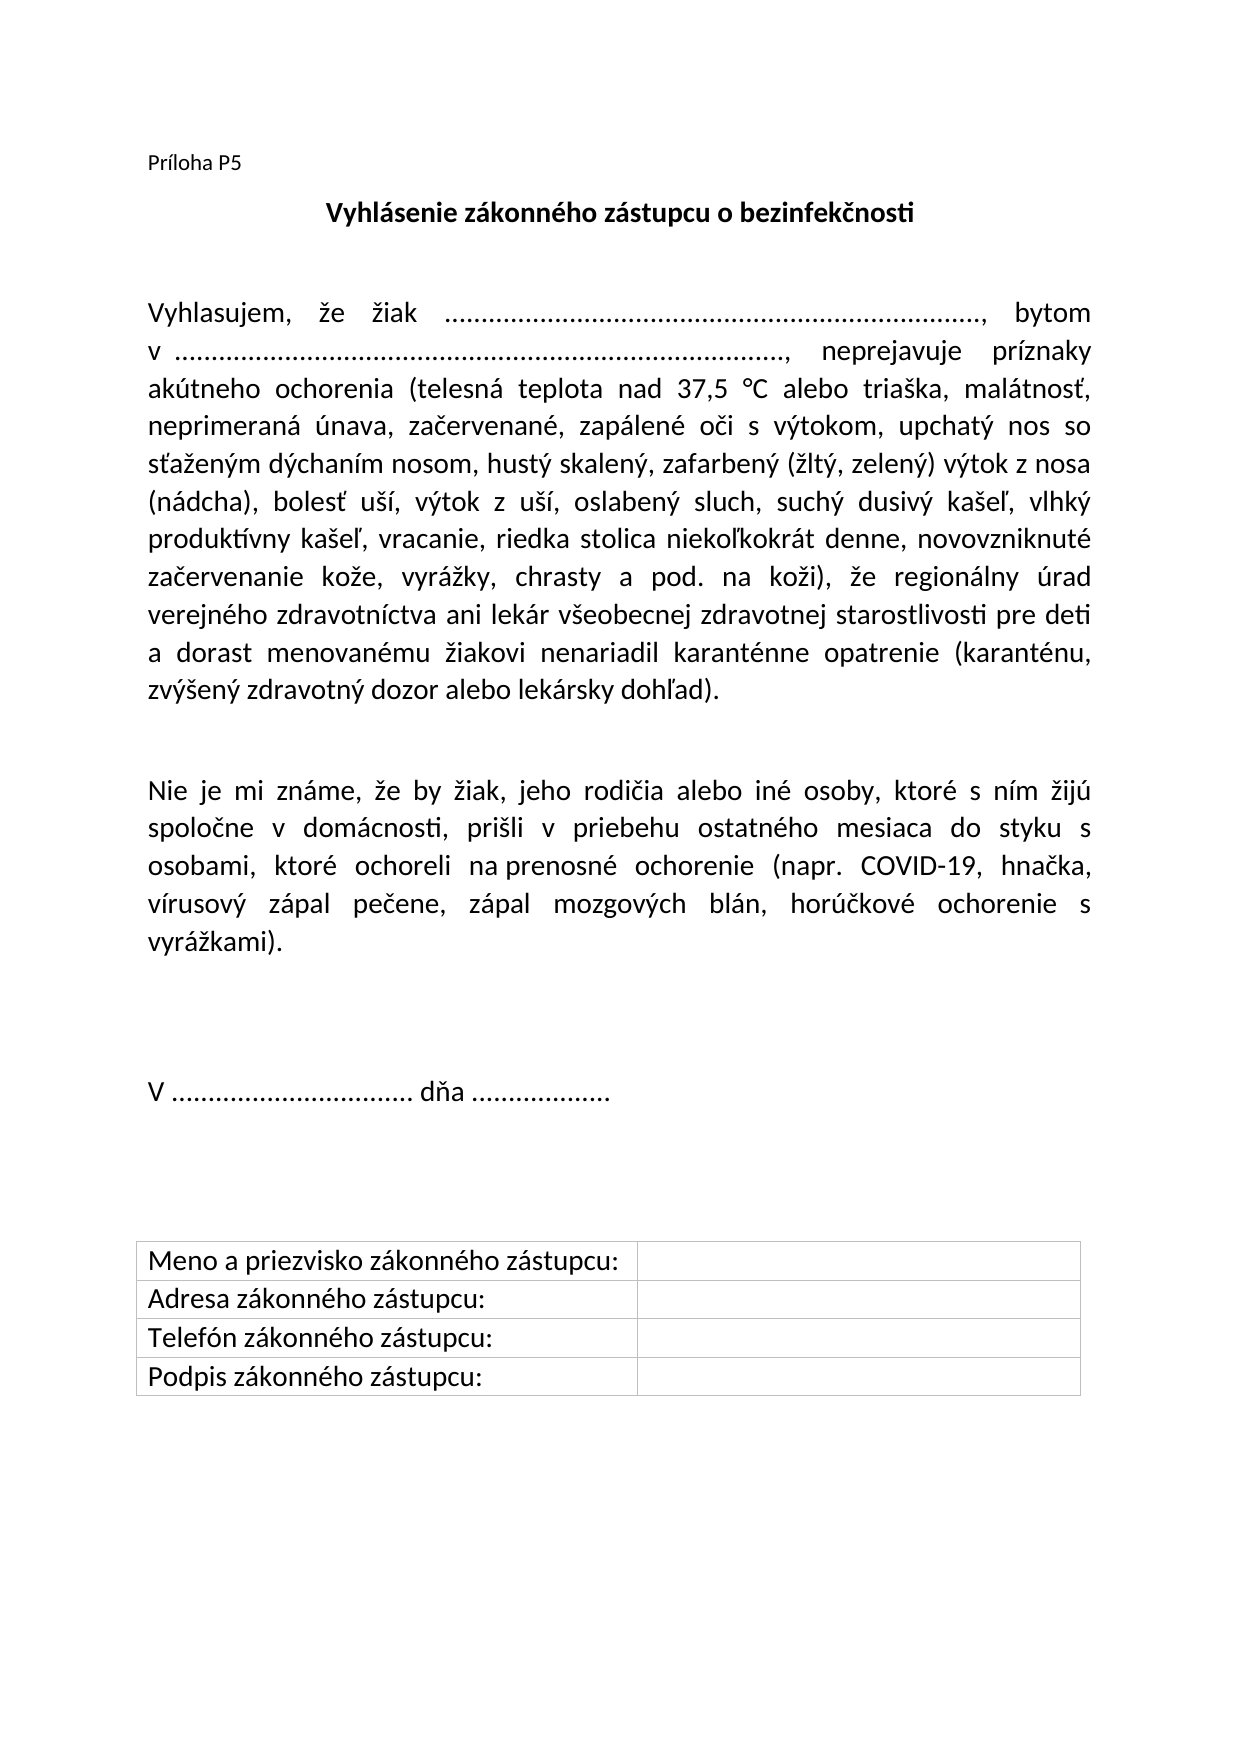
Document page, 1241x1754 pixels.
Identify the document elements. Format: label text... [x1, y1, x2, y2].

table_header [638, 1242, 1080, 1279]
table_cell [638, 1281, 1080, 1318]
table_cell Podpis zákonného zástupcu: [137, 1358, 637, 1395]
table_cell [638, 1319, 1080, 1357]
text Príloha P5 [148, 148, 1093, 176]
table_cell Adresa zákonného zástupcu: [137, 1281, 637, 1318]
text Nie je mi známe, že by žiak, jeho rodičia alebo iné osoby, ktoré s ním žijú spoločne v domácnosti, prišli v priebehu ostatného mesiaca do styku s osobami, ktoré ochoreli na prenosné ochorenie (napr. COVID-19, hnačka, vírusový zápal pečene, zápal mozgových blán, horúčkové ochorenie s vyrážkami). [148, 772, 1093, 958]
text Vyhlásenie zákonného zástupcu o bezinfekčnosti [148, 194, 1093, 229]
text V ................................. dňa ................... [148, 1073, 1093, 1109]
text Vyhlasujem, že žiak ........................................................................., bytom v ..................................................................................., neprejavuje príznaky akútneho ochorenia (telesná teplota nad 37,5 °C alebo triaška, malátnosť, neprimeraná únava, začervenané, zapálené oči s výtokom, upchatý nos so sťaženým dýchaním nosom, hustý skalený, zafarbený (žltý, zelený) výtok z nosa (nádcha), bolesť uší, výtok z uší, oslabený sluch, suchý dusivý kašeľ, vlhký produktívny kašeľ, vracanie, riedka stolica niekoľkokrát denne, novovzniknuté začervenanie kože, vyrážky, chrasty a pod. na koži), že regionálny úrad verejného zdravotníctva ani lekár všeobecnej zdravotnej starostlivosti pre deti a dorast menovanému žiakovi nenariadil karanténne opatrenie (karanténu, zvýšený zdravotný dozor alebo lekársky dohľad). [148, 294, 1093, 707]
table_cell Telefón zákonného zástupcu: [137, 1319, 637, 1357]
table_cell [638, 1358, 1080, 1395]
table_header Meno a priezvisko zákonného zástupcu: [137, 1242, 637, 1279]
